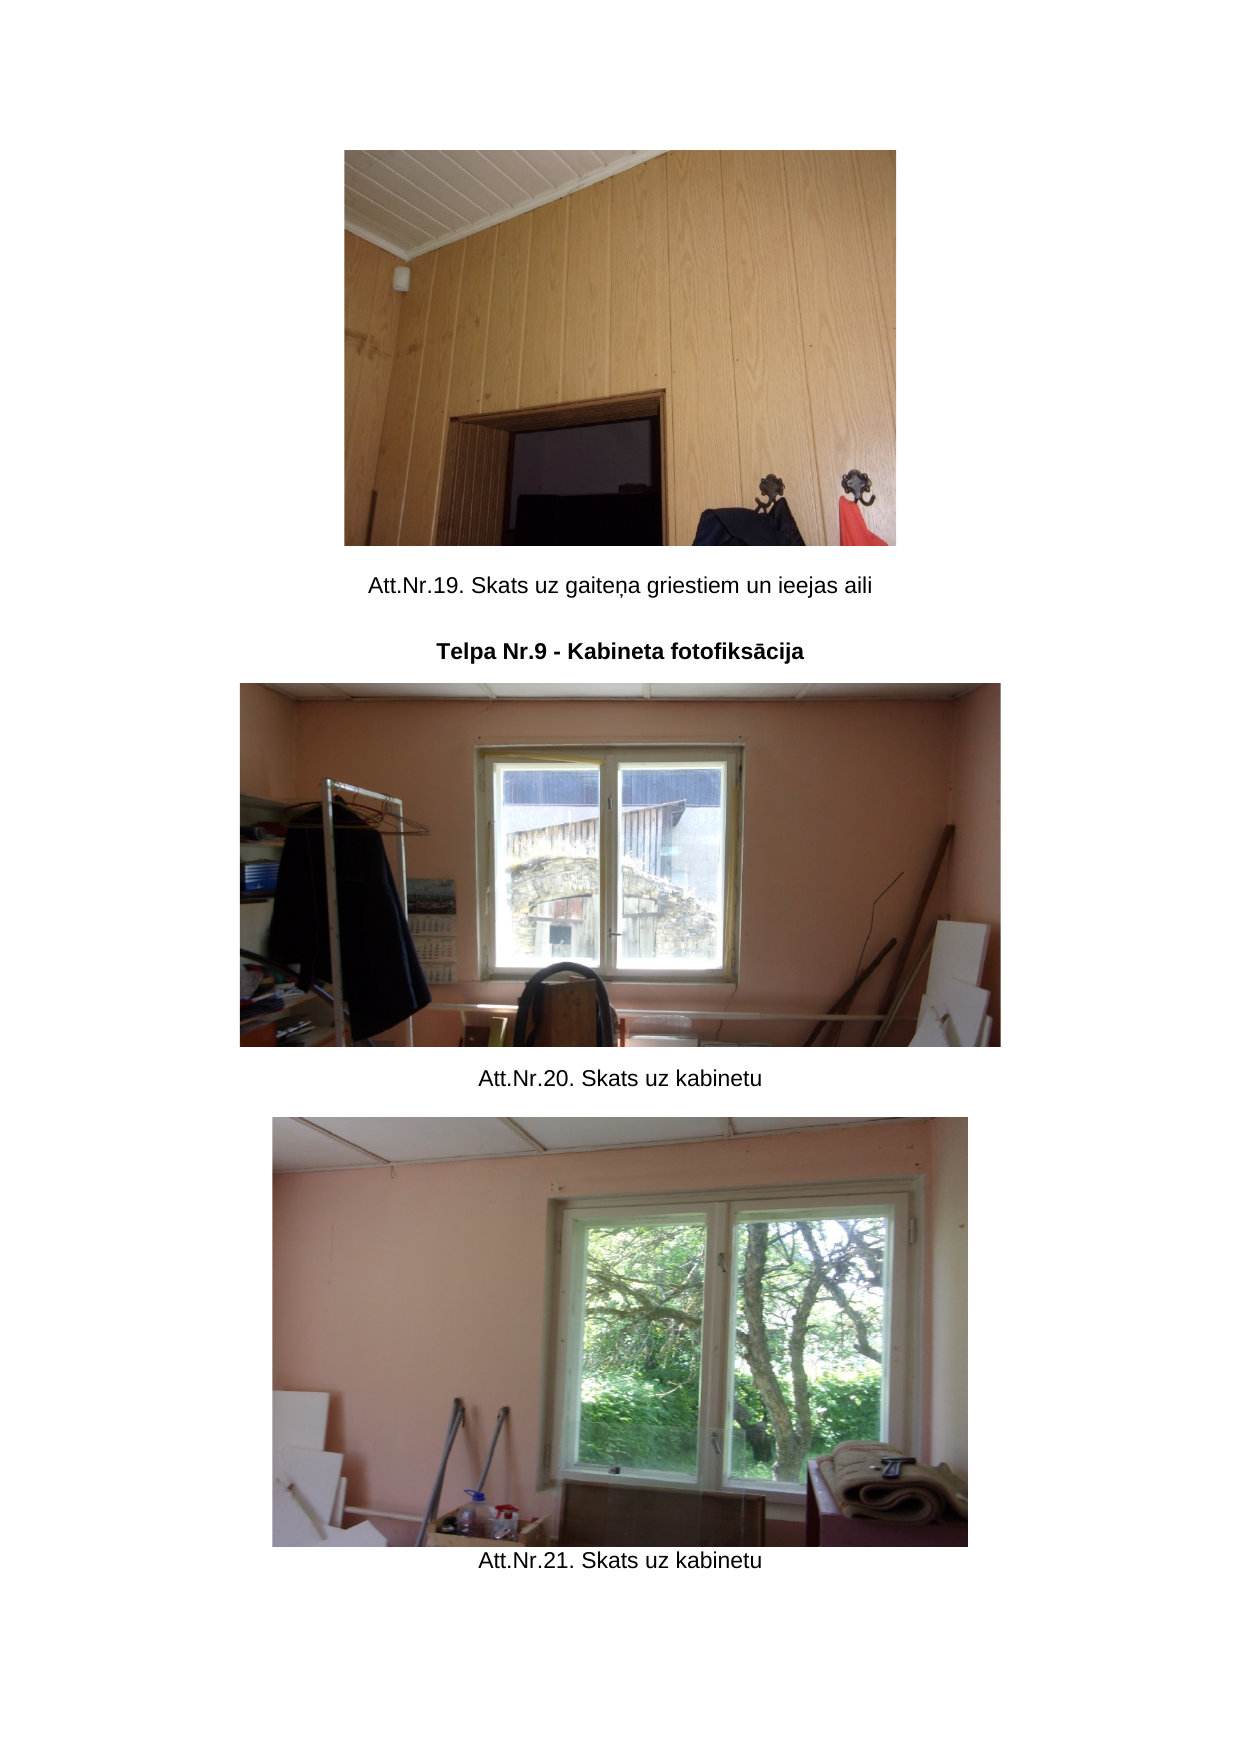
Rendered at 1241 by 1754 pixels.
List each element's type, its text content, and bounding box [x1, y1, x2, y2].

text Att.Nr.20. Skats uz kabinetu [187, 1065, 1053, 1091]
text Att.Nr.19. Skats uz gaiteņa griestiem un ieejas aili [187, 572, 1053, 599]
text Telpa Nr.9 - Kabineta fotofiksācija [187, 638, 1053, 664]
picture [239, 683, 1001, 1047]
picture [272, 1117, 968, 1547]
text Att.Nr.21. Skats uz kabinetu [187, 1547, 1053, 1573]
picture [344, 150, 897, 546]
